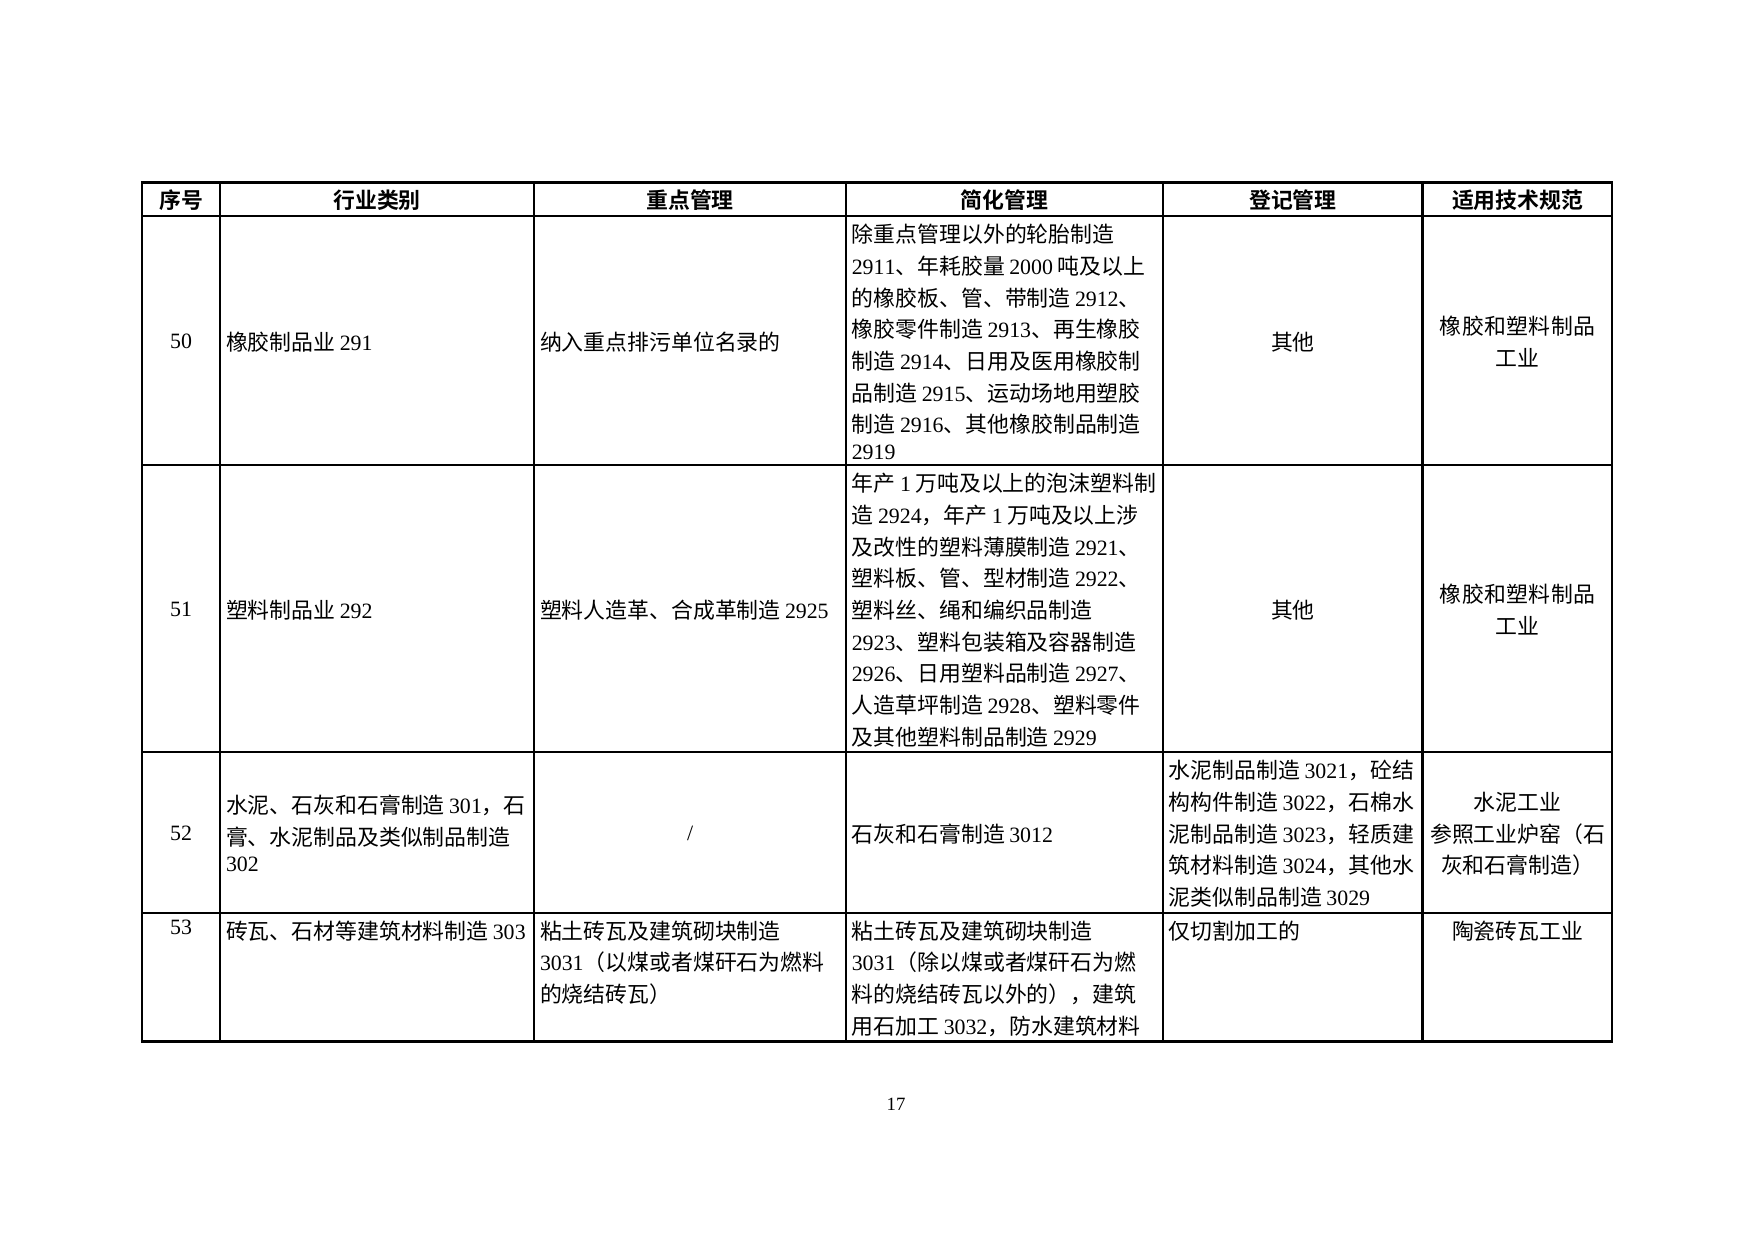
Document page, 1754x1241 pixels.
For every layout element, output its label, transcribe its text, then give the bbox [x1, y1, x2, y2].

table_cell 51 [143, 466, 219, 751]
table_cell 橡胶和塑料制品工业 [1424, 466, 1611, 751]
table_cell 塑料人造革、合成革制造2925 [535, 466, 845, 751]
table_header 简化管理 [847, 184, 1162, 215]
table_header 重点管理 [535, 184, 845, 215]
table_header 行业类别 [221, 184, 533, 215]
table_cell 纳入重点排污单位名录的 [535, 217, 845, 464]
table_cell 53 [143, 914, 219, 1040]
table_cell 石灰和石膏制造3012 [847, 753, 1162, 912]
table_cell 水泥、石灰和石膏制造301，石膏、水泥制品及类似制品制造302 [221, 753, 533, 912]
table_cell / [535, 753, 845, 912]
table_cell 粘土砖瓦及建筑砌块制造3031（以煤或者煤矸石为燃料的烧结砖瓦） [535, 914, 845, 1040]
table_cell 年产1万吨及以上的泡沫塑料制造2924，年产1万吨及以上涉及改性的塑料薄膜制造2921、塑料板、管、型材制造2922、塑料丝、绳和编织品制造2923、塑料包装箱及容器制造2926、日用塑料品制造2927、人造草坪制造2928、塑料零件及其他塑料制品制造2929 [847, 466, 1162, 751]
table_cell 橡胶和塑料制品工业 [1424, 217, 1611, 464]
table_header 序号 [143, 184, 219, 215]
table_cell 除重点管理以外的轮胎制造2911、年耗胶量2000吨及以上的橡胶板、管、带制造2912、橡胶零件制造2913、再生橡胶制造2914、日用及医用橡胶制品制造2915、运动场地用塑胶制造2916、其他橡胶制品制造2919 [847, 217, 1162, 464]
table_cell 52 [143, 753, 219, 912]
table_cell 其他 [1164, 217, 1421, 464]
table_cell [847, 914, 1162, 1040]
table_cell 仅切割加工的 [1164, 914, 1421, 1040]
table_cell 水泥制品制造3021，砼结构构件制造3022，石棉水泥制品制造3023，轻质建筑材料制造3024，其他水泥类似制品制造3029 [1164, 753, 1421, 912]
table_cell 橡胶制品业291 [221, 217, 533, 464]
table_header 登记管理 [1164, 184, 1421, 215]
table_cell 水泥工业 参照工业炉窑（石灰和石膏制造） [1424, 753, 1611, 912]
table_header 适用技术规范 [1424, 184, 1611, 215]
table_cell 其他 [1164, 466, 1421, 751]
table_cell 50 [143, 217, 219, 464]
table_cell 砖瓦、石材等建筑材料制造303 [221, 914, 533, 1040]
table_cell 塑料制品业292 [221, 466, 533, 751]
table_cell 陶瓷砖瓦工业 [1424, 914, 1611, 1040]
